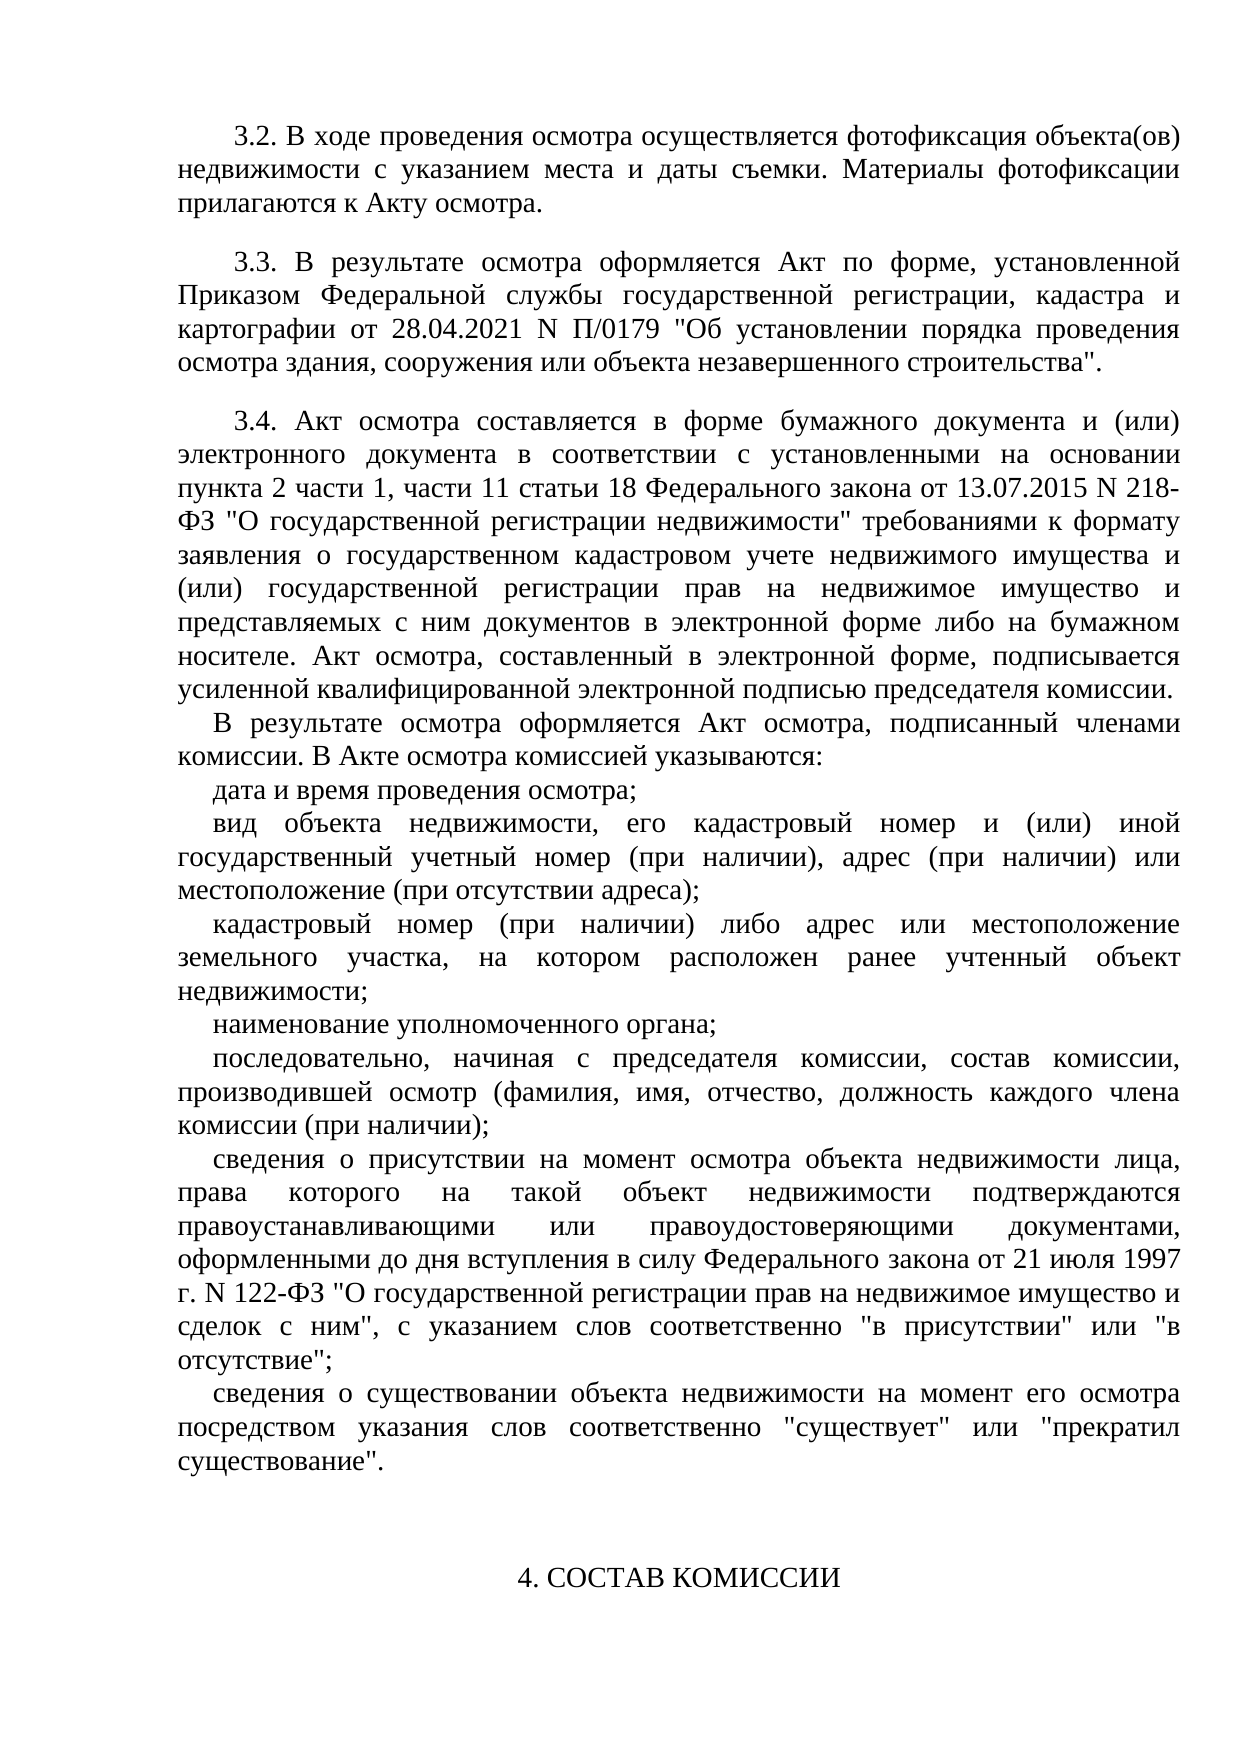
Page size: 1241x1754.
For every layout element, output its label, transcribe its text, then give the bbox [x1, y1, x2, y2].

text 3.4. Акт осмотра составляется в форме бумажного документа и (или) электронного документа в соответствии с установленными на основании пункта 2 части 1, части 11 статьи 18 Федерального закона от 13.07.2015 N 218-ФЗ "О государственной регистрации недвижимости" требованиями к формату заявления о государственном кадастровом учете недвижимого имущества и (или) государственной регистрации прав на недвижимое имущество и представляемых с ним документов в электронной форме либо на бумажном носителе. Акт осмотра, составленный в электронной форме, подписывается усиленной квалифицированной электронной подписью председателя комиссии. [177, 403, 1181, 705]
text 3.2. В ходе проведения осмотра осуществляется фотофиксация объекта(ов) недвижимости с указанием места и даты съемки. Материалы фотофиксации прилагаются к Акту осмотра. [177, 118, 1181, 219]
text сведения о существовании объекта недвижимости на момент его осмотра посредством указания слов соответственно "существует" или "прекратил существование". [177, 1376, 1181, 1476]
text сведения о присутствии на момент осмотра объекта недвижимости лица, права которого на такой объект недвижимости подтверждаются правоустанавливающими или правоудостоверяющими документами, оформленными до дня вступления в силу Федерального закона от 21 июля 1997 г. N 122-ФЗ "О государственной регистрации прав на недвижимое имущество и сделок с ним", с указанием слов соответственно "в присутствии" или "в отсутствие"; [177, 1141, 1181, 1376]
text вид объекта недвижимости, его кадастровый номер и (или) иной государственный учетный номер (при наличии), адрес (при наличии) или местоположение (при отсутствии адреса); [177, 805, 1181, 906]
text 3.3. В результате осмотра оформляется Акт по форме, установленной Приказом Федеральной службы государственной регистрации, кадастра и картографии от 28.04.2021 N П/0179 "Об установлении порядка проведения осмотра здания, сооружения или объекта незавершенного строительства". [177, 244, 1181, 378]
text кадастровый номер (при наличии) либо адрес или местоположение земельного участка, на котором расположен ранее учтенный объект недвижимости; [177, 906, 1181, 1007]
text дата и время проведения осмотра; [177, 772, 1181, 805]
text последовательно, начиная с председателя комиссии, состав комиссии, производившей осмотр (фамилия, имя, отчество, должность каждого члена комиссии (при наличии); [177, 1040, 1181, 1141]
text В результате осмотра оформляется Акт осмотра, подписанный членами комиссии. В Акте осмотра комиссией указываются: [177, 705, 1181, 772]
text наименование уполномоченного органа; [177, 1007, 1181, 1040]
text 4. СОСТАВ КОМИССИИ [177, 1560, 1181, 1593]
